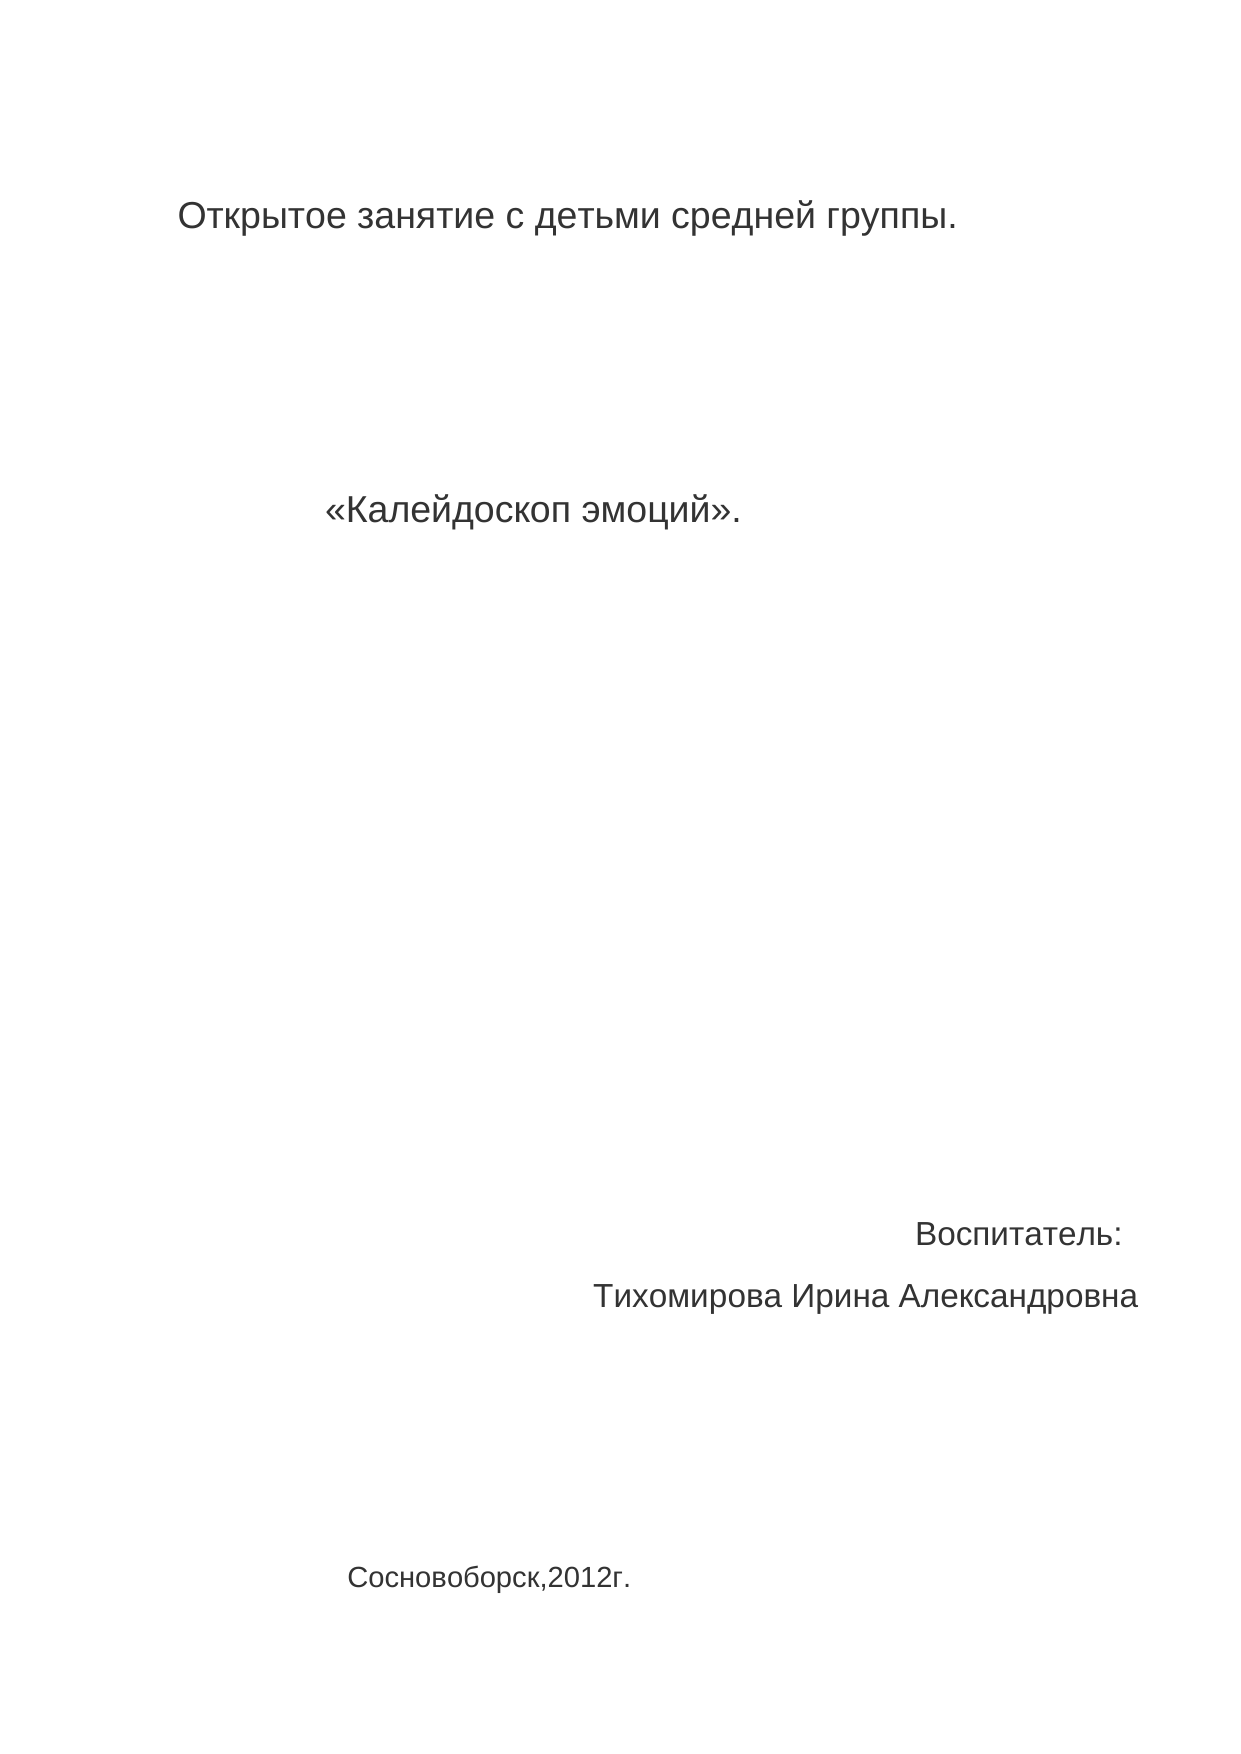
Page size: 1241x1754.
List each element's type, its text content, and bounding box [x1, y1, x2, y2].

text Открытое занятие с детьми средней группы. [177, 193, 1152, 236]
text Тихомирова Ирина Александровна [177, 1276, 1152, 1314]
text Сосновоборск,2012г. [177, 1560, 1152, 1593]
text «Калейдоскоп эмоций». [251, 487, 1152, 531]
text Воспитатель: [915, 1186, 1152, 1252]
